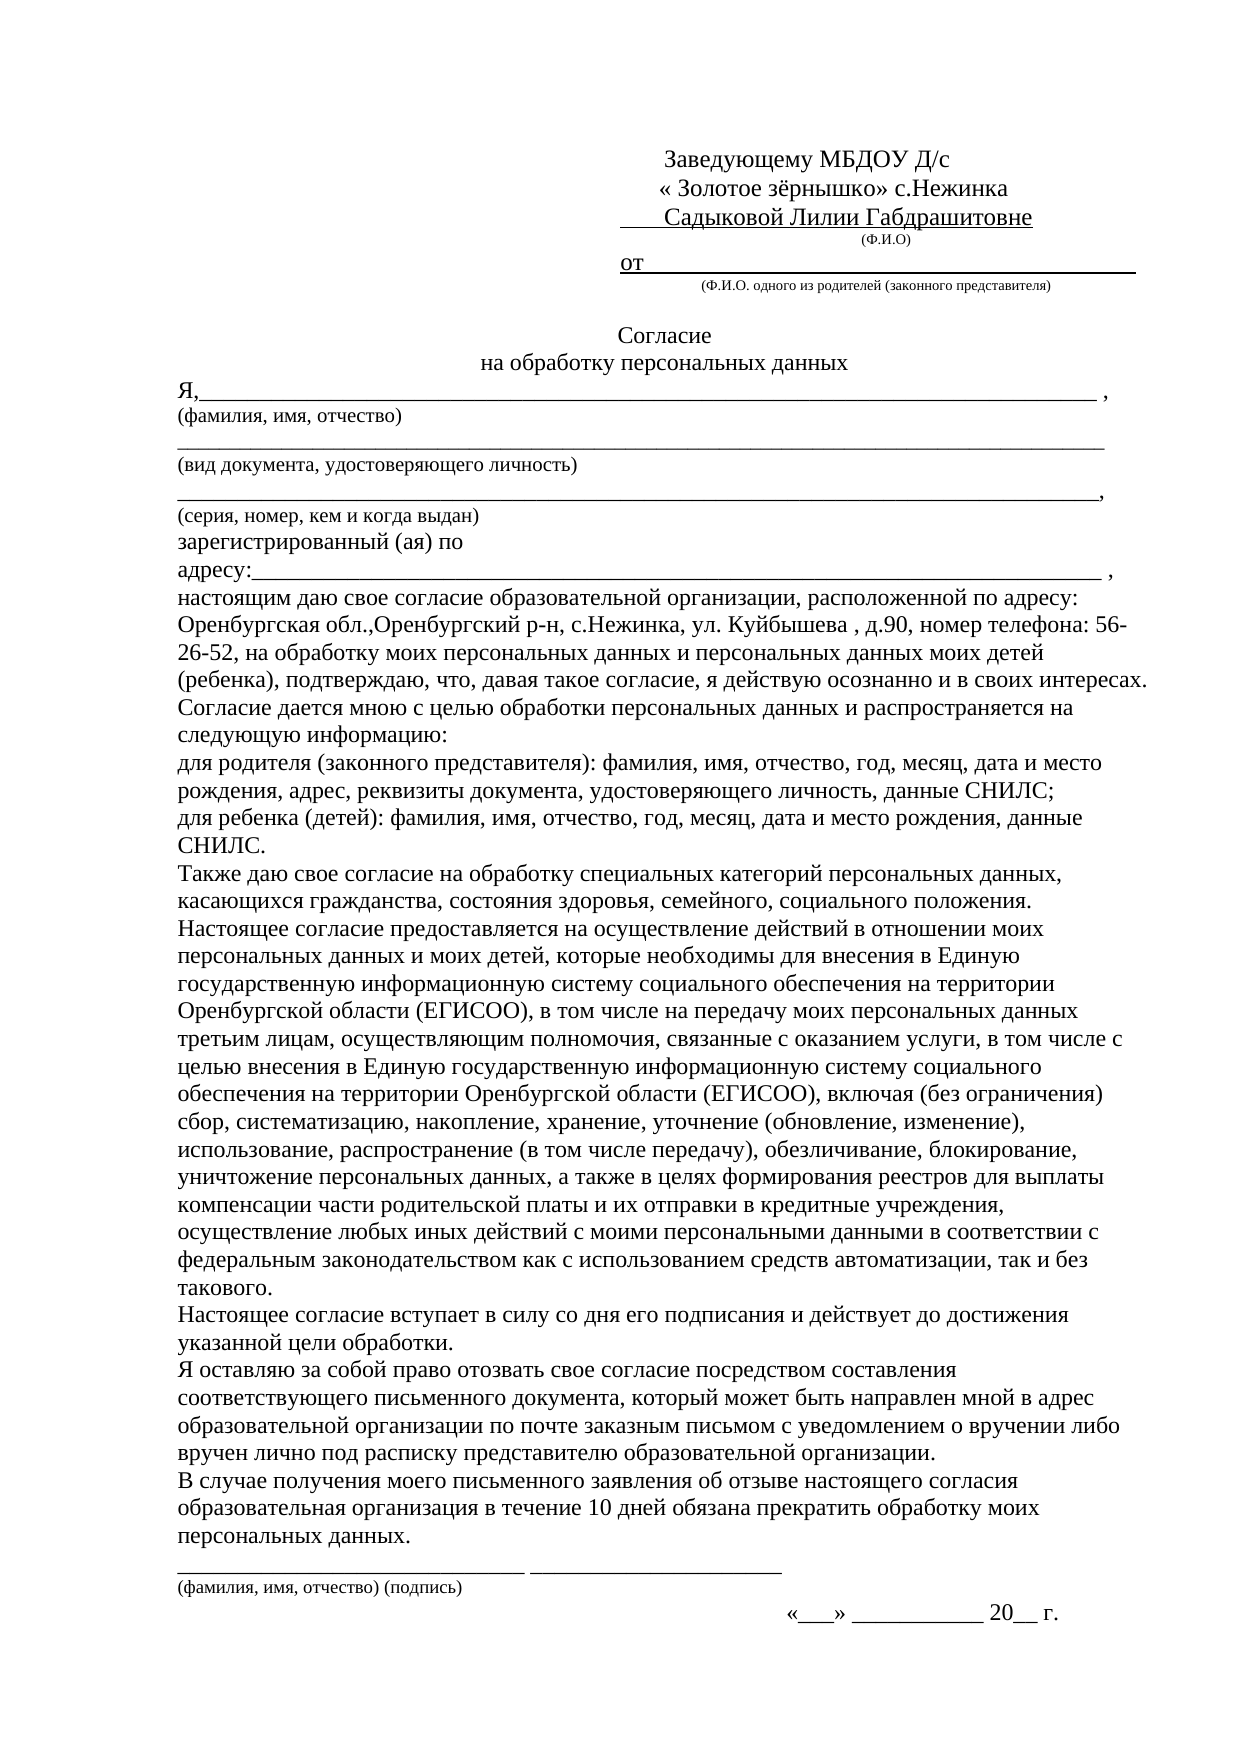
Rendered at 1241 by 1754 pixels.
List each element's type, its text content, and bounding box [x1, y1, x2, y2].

text _____________________________ _____________________ [177, 1549, 1152, 1576]
text В случае получения моего письменного заявления об отзыве настоящего согласия образовательная организация в течение 10 дней обязана прекратить обработку моих персональных данных. [177, 1466, 1152, 1549]
text Настоящее согласие предоставляется на осуществление действий в отношении моих персональных данных и моих детей, которые необходимы для внесения в Единую государственную информационную систему социального обеспечения на территории Оренбургской области (ЕГИСОО), в том числе на передачу моих персональных данных третьим лицам, осуществляющим полномочия, связанные с оказанием услуги, в том числе с целью внесения в Единую государственную информационную систему социального обеспечения на территории Оренбургской области (ЕГИСОО), включая (без ограничения) сбор, систематизацию, накопление, хранение, уточнение (обновление, изменение), использование, распространение (в том числе передачу), обезличивание, блокирование, уничтожение персональных данных, а также в целях формирования реестров для выплаты компенсации части родительской платы и их отправки в кредитные учреждения, осуществление любых иных действий с моими персональными данными в соответствии с федеральным законодательством как с использованием средств автоматизации, так и без такового. [177, 914, 1152, 1300]
text «___» ___________ 20__ г. [620, 1598, 1152, 1625]
text (серия, номер, кем и когда выдан) [177, 503, 1152, 527]
text для ребенка (детей): фамилия, имя, отчество, год, месяц, дата и место рождения, данные СНИЛС. [177, 803, 1152, 858]
text Настоящее согласие вступает в силу со дня его подписания и действует до достижения указанной цели обработки. [177, 1300, 1152, 1355]
text Я,___________________________________________________________________________ , [177, 376, 1152, 403]
text зарегистрированный (ая) по адресу:_______________________________________________________________________ , [177, 527, 1152, 582]
text Также даю свое согласие на обработку специальных категорий персональных данных, касающихся гражданства, состояния здоровья, семейного, социального положения. [177, 858, 1152, 914]
text Согласие дается мною с целью обработки персональных данных и распространяется на следующую информацию: [177, 693, 1152, 748]
text (Ф.И.О) [177, 231, 1152, 247]
text Я оставляю за собой право отозвать свое согласие посредством составления соответствующего письменного документа, который может быть направлен мной в адрес образовательной организации по почте заказным письмом с уведомлением о вручении либо вручен лично под расписку представителю образовательной организации. [177, 1355, 1152, 1466]
text _________________________________________________________________________________________ [177, 427, 1152, 452]
text (фамилия, имя, отчество) (подпись) [177, 1576, 1152, 1598]
text от [177, 247, 1152, 276]
text для родителя (законного представителя): фамилия, имя, отчество, год, месяц, дата и место рождения, адрес, реквизиты документа, удостоверяющего личность, данные СНИЛС; [177, 748, 1152, 803]
text (Ф.И.О. одного из родителей (законного представителя) [177, 276, 1152, 293]
text настоящим даю свое согласие образовательной организации, расположенной по адресу: Оренбургская обл.,Оренбургский р-н, с.Нежинка, ул. Куйбышева , д.90, номер телефона: 56-26-52, на обработку моих персональных данных и персональных данных моих детей (ребенка), подтверждаю, что, давая такое согласие, я действую осознанно и в своих интересах. [177, 582, 1152, 693]
text Садыковой Лилии Габдрашитовне [177, 202, 1152, 231]
text _____________________________________________________________________________, [177, 476, 1152, 503]
text (фамилия, имя, отчество) [177, 403, 1152, 427]
text « Золотое зёрнышко» с.Нежинка [177, 173, 1152, 202]
text на обработку персональных данных [177, 348, 1152, 376]
text Согласие [177, 321, 1152, 348]
text Заведующему МБДОУ Д/с [177, 144, 1152, 173]
text (вид документа, удостоверяющего личность) [177, 452, 1152, 476]
